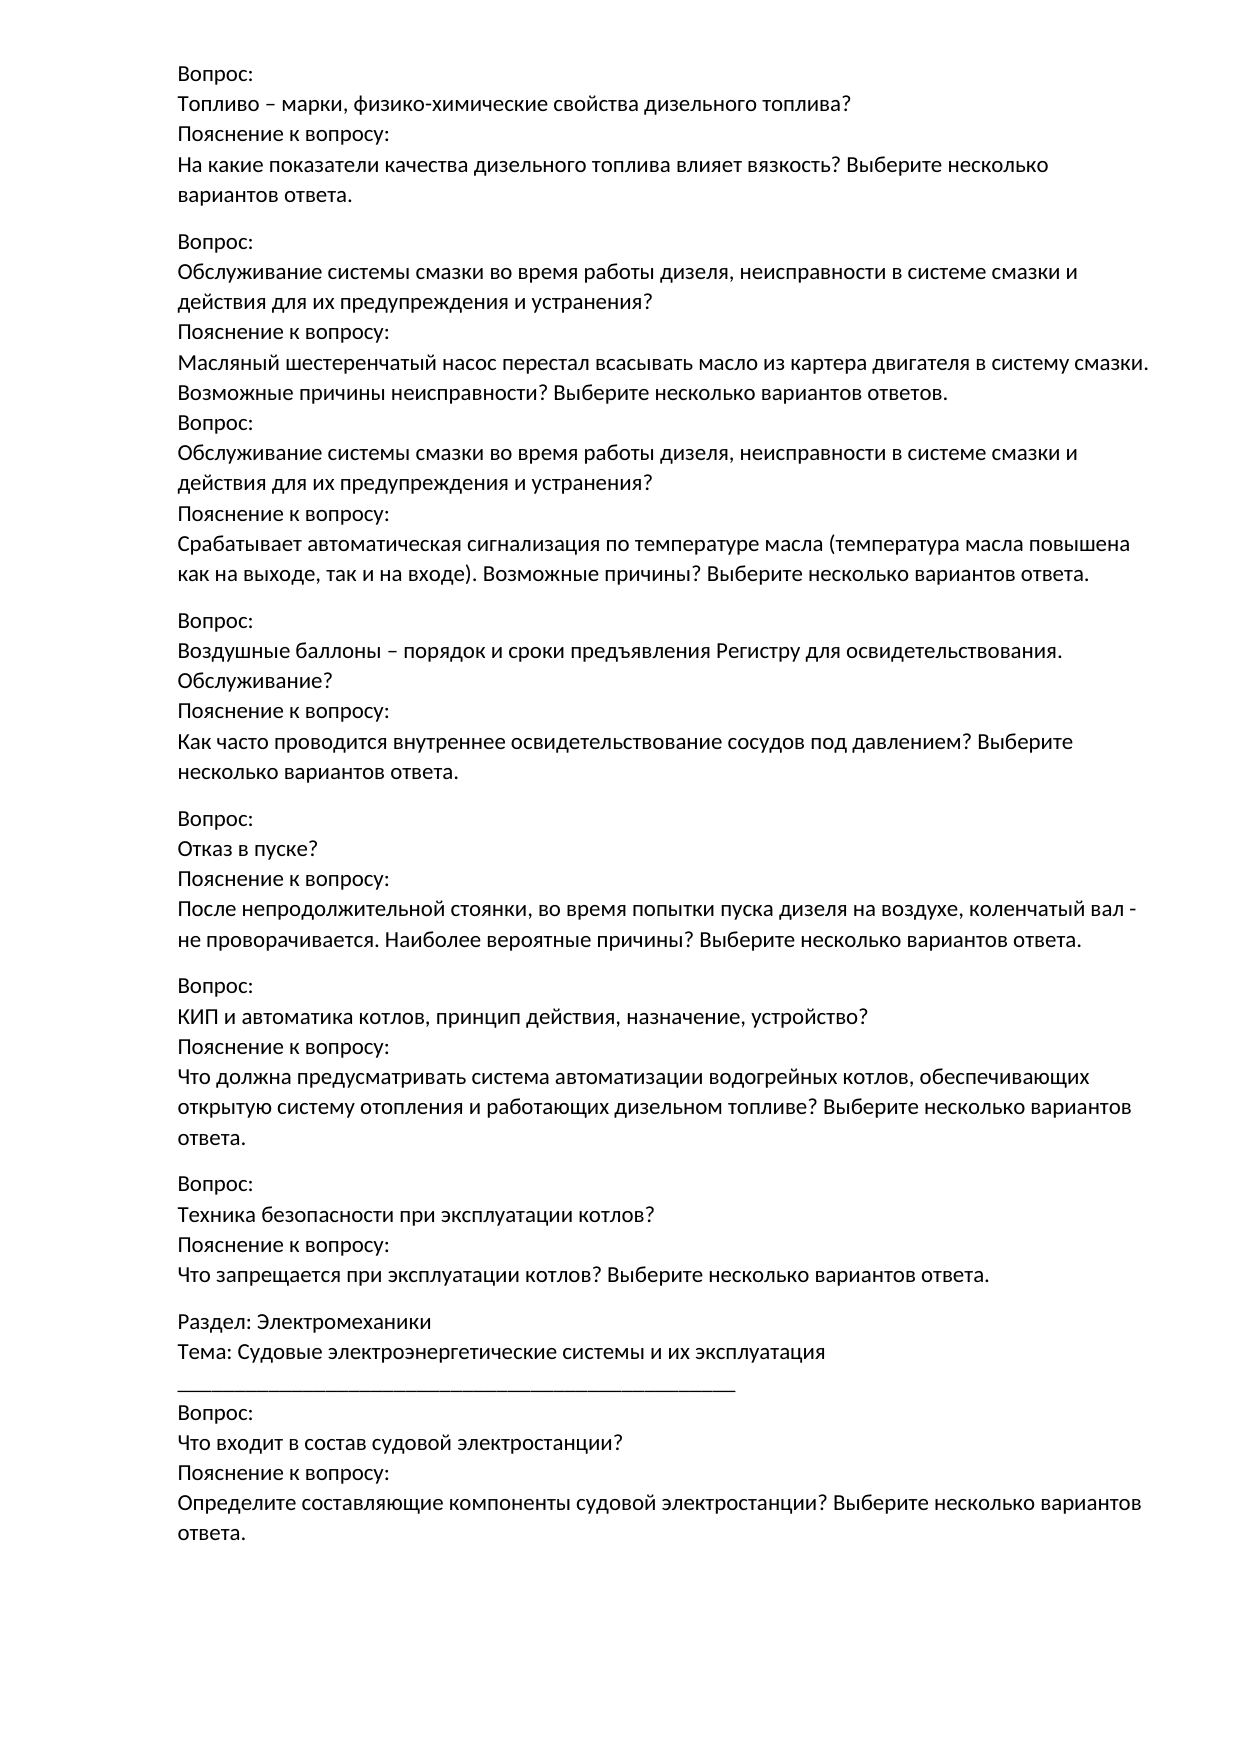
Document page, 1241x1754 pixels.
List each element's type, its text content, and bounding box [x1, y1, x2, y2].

text Техника безопасности при эксплуатации котлов? [177, 1200, 1152, 1228]
text Отказ в пуске? [177, 834, 1152, 862]
text Обслуживание системы смазки во время работы дизеля, неисправности в системе смазки и действия для их предупреждения и устранения? [177, 257, 1152, 315]
text Определите составляющие компоненты судовой электростанции? Выберите несколько вариантов ответа. [177, 1488, 1152, 1547]
text _________________________________________________ [177, 1367, 1152, 1396]
text Пояснение к вопросу: [177, 1230, 1152, 1258]
text Срабатывает автоматическая сигнализация по температуре масла (температура масла повышена как на выходе, так и на входе). Возможные причины? Выберите несколько вариантов ответа. [177, 529, 1152, 587]
text Вопрос: [177, 59, 1152, 87]
text Тема: Судовые электроэнергетические системы и их эксплуатация [177, 1337, 1152, 1365]
text Топливо – марки, физико-химические свойства дизельного топлива? [177, 89, 1152, 117]
text Что должна предусматривать система автоматизации водогрейных котлов, обеспечивающих открытую систему отопления и работающих дизельном топливе? Выберите несколько вариантов ответа. [177, 1062, 1152, 1151]
text После непродолжительной стоянки, во время попытки пуска дизеля на воздухе, коленчатый вал - не проворачивается. Наиболее вероятные причины? Выберите несколько вариантов ответа. [177, 894, 1152, 953]
text Пояснение к вопросу: [177, 119, 1152, 148]
text На какие показатели качества дизельного топлива влияет вязкость? Выберите несколько вариантов ответа. [177, 150, 1152, 208]
text Пояснение к вопросу: [177, 317, 1152, 346]
text Как часто проводится внутреннее освидетельствование сосудов под давлением? Выберите несколько вариантов ответа. [177, 727, 1152, 785]
text Вопрос: [177, 1169, 1152, 1198]
text Пояснение к вопросу: [177, 1458, 1152, 1486]
text Воздушные баллоны – порядок и сроки предъявления Регистру для освидетельствования. Обслуживание? [177, 636, 1152, 694]
text Что запрещается при эксплуатации котлов? Выберите несколько вариантов ответа. [177, 1260, 1152, 1288]
text Вопрос: [177, 804, 1152, 832]
text Пояснение к вопросу: [177, 1032, 1152, 1060]
text Что входит в состав судовой электростанции? [177, 1428, 1152, 1456]
text Вопрос: [177, 408, 1152, 436]
text Пояснение к вопросу: [177, 499, 1152, 527]
text Вопрос: [177, 972, 1152, 1000]
text Вопрос: [177, 1398, 1152, 1426]
text КИП и автоматика котлов, принцип действия, назначение, устройство? [177, 1002, 1152, 1030]
text Пояснение к вопросу: [177, 697, 1152, 725]
text Раздел: Электромеханики [177, 1307, 1152, 1335]
text Пояснение к вопросу: [177, 864, 1152, 892]
text Вопрос: [177, 606, 1152, 634]
text Масляный шестеренчатый насос перестал всасывать масло из картера двигателя в систему смазки. Возможные причины неисправности? Выберите несколько вариантов ответов. [177, 348, 1152, 406]
text Обслуживание системы смазки во время работы дизеля, неисправности в системе смазки и действия для их предупреждения и устранения? [177, 438, 1152, 497]
text Вопрос: [177, 227, 1152, 255]
